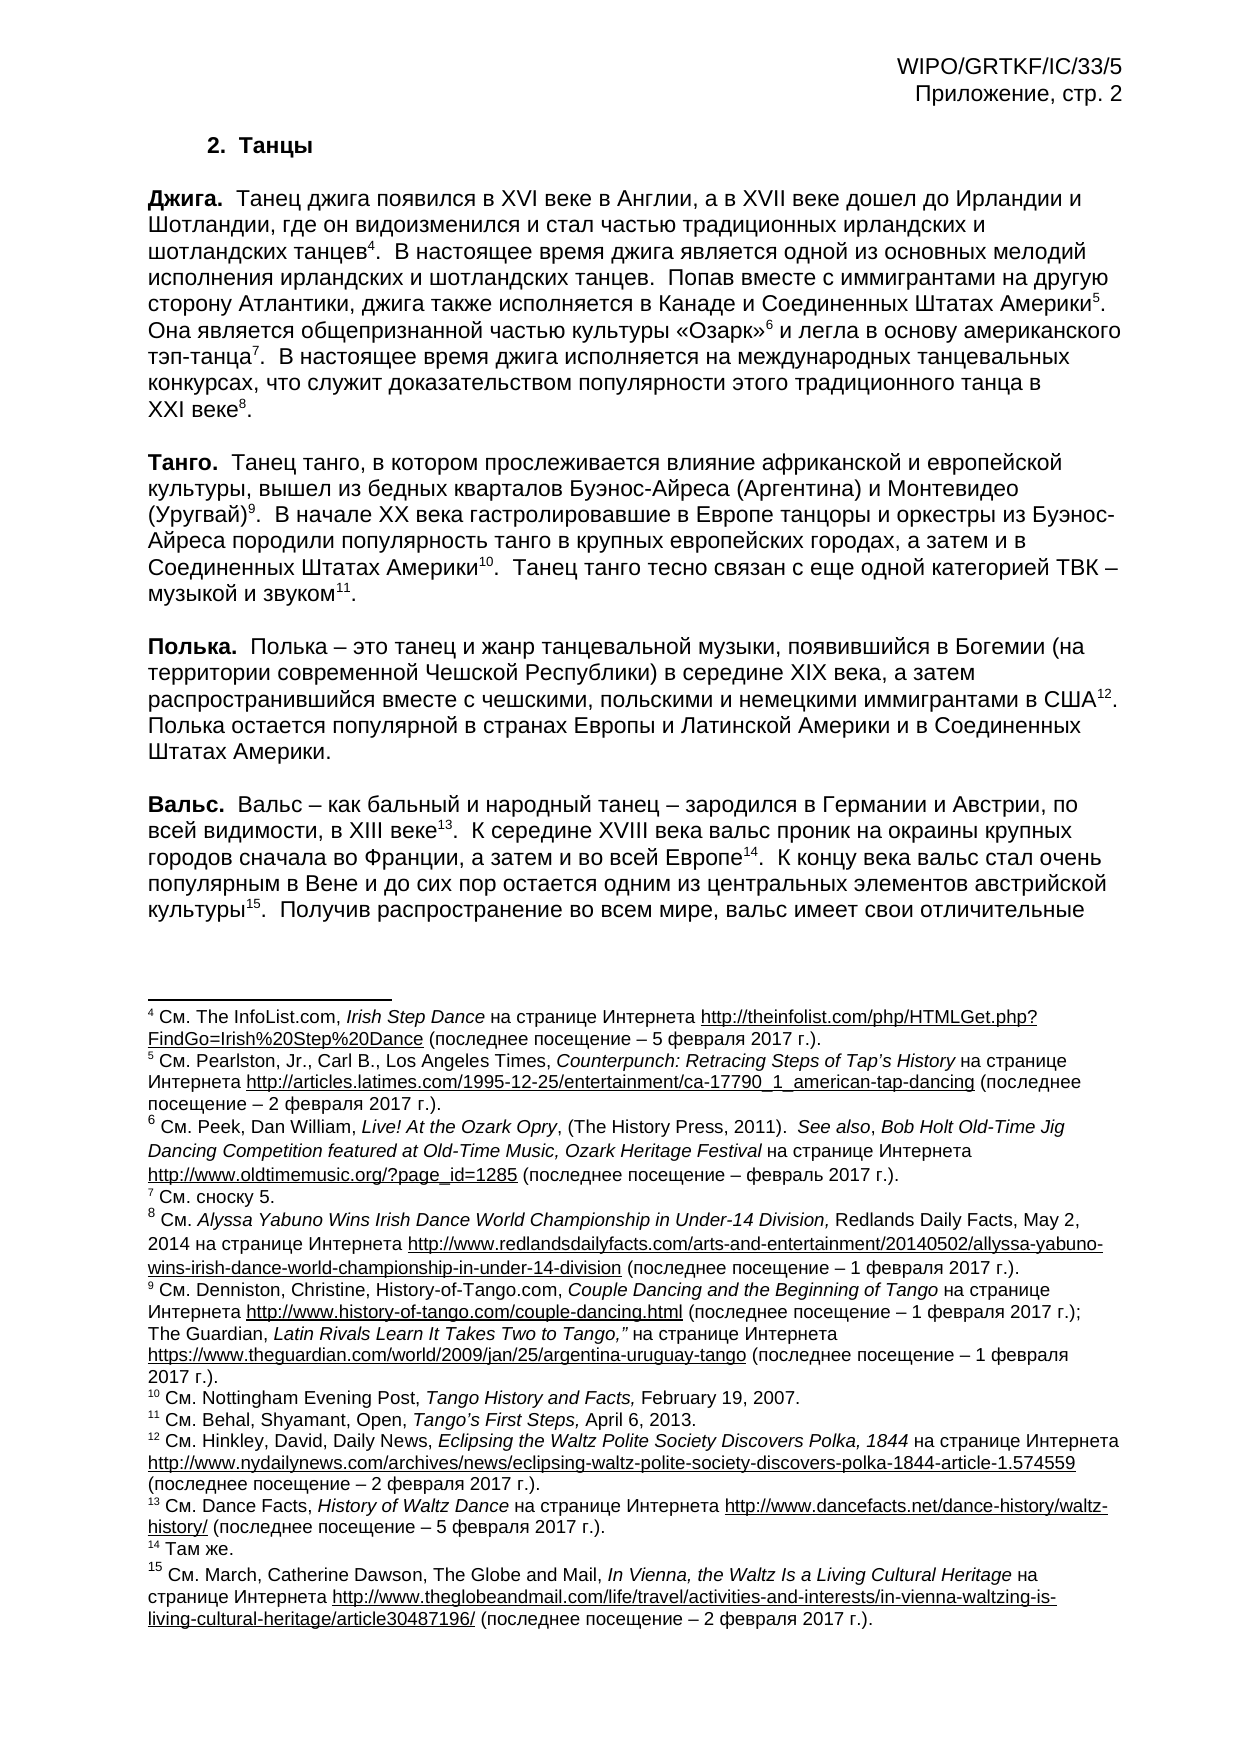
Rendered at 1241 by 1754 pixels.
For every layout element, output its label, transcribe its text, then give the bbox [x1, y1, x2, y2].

text 2. Танцы [148, 132, 1122, 158]
text Танго. Танец танго, в котором прослеживается влияние африканской и европейской культуры, вышел из бедных кварталов Буэнос-Айреса (Аргентина) и Монтевидео (Уругвай). В начале ХХ века гастролировавшие в Европе танцоры и оркестры из Буэнос-Айреса породили популярность танго в крупных европейских городах, а затем и в Соединенных Штатах Америки. Танец танго тесно связан с еще одной категорией ТВК – музыкой и звуком. [148, 448, 1122, 607]
text Джига. Танец джига появился в XVI веке в Англии, а в XVII веке дошел до Ирландии и Шотландии, где он видоизменился и стал частью традиционных ирландских и шотландских танцев. В настоящее время джига является одной из основных мелодий исполнения ирландских и шотландских танцев. Попав вместе с иммигрантами на другую сторону Атлантики, джига также исполняется в Канаде и Соединенных Штатах Америки. Она является общепризнанной частью культуры «Озарк» и легла в основу американского тэп-танца. В настоящее время джига исполняется на международных танцевальных конкурсах, что служит доказательством популярности этого традиционного танца в XXI веке. [148, 185, 1122, 422]
text Полька. Полька – это танец и жанр танцевальной музыки, появившийся в Богемии (на территории современной Чешской Республики) в середине XIX века, а затем распространившийся вместе с чешскими, польскими и немецкими иммигрантами в США. Полька остается популярной в странах Европы и Латинской Америки и в Соединенных Штатах Америки. [148, 633, 1122, 765]
text Вальс. Вальс – как бальный и народный танец – зародился в Германии и Австрии, по всей видимости, в XIII веке. К середине XVIII века вальс проник на окраины крупных городов сначала во Франции, а затем и во всей Европе. К концу века вальс стал очень популярным в Вене и до сих пор остается одним из центральных элементов австрийской культуры. Получив распространение во всем мире, вальс имеет свои отличительные стили в скандинавских странах, Мексике, Соединенных Штатах Америки и других странах. [148, 791, 1122, 923]
